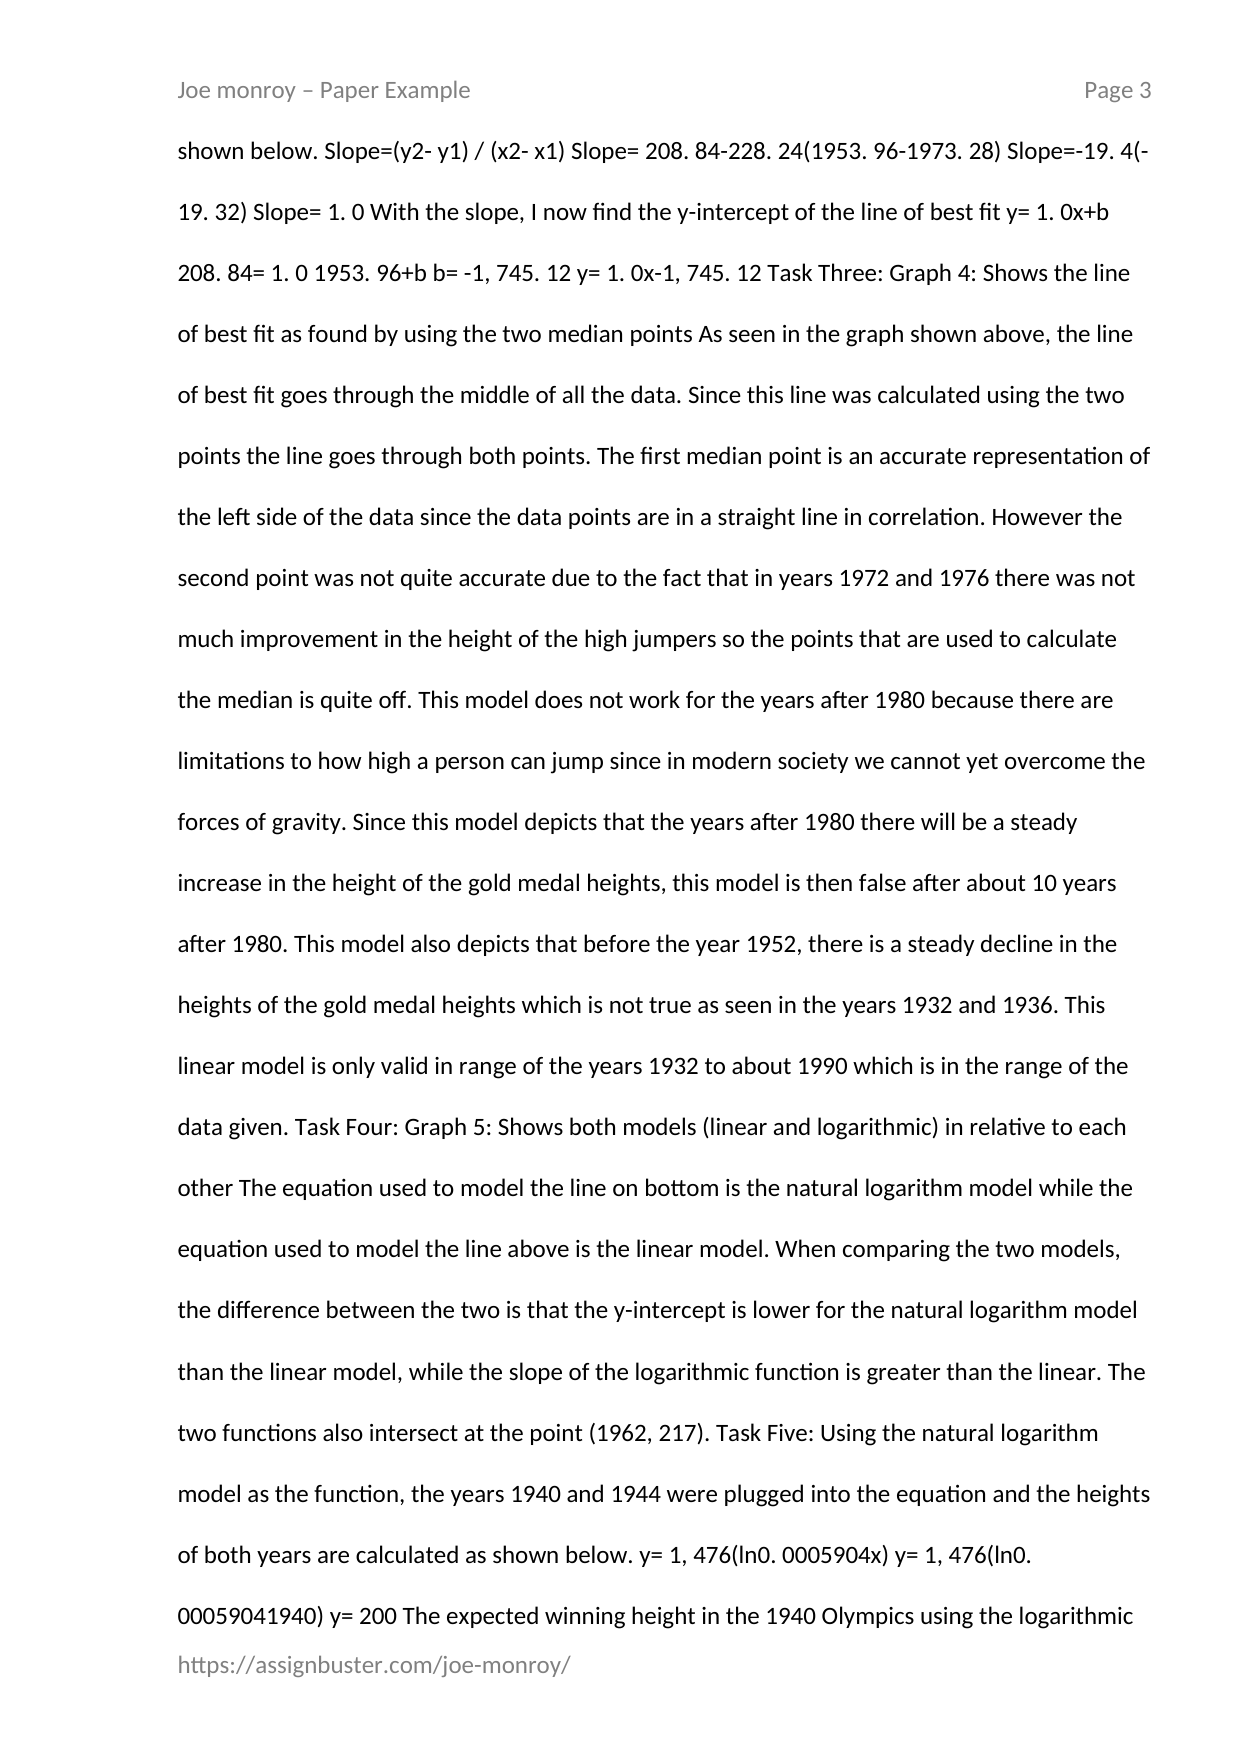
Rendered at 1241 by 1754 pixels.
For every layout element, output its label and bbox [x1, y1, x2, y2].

text [177, 135, 1152, 1630]
